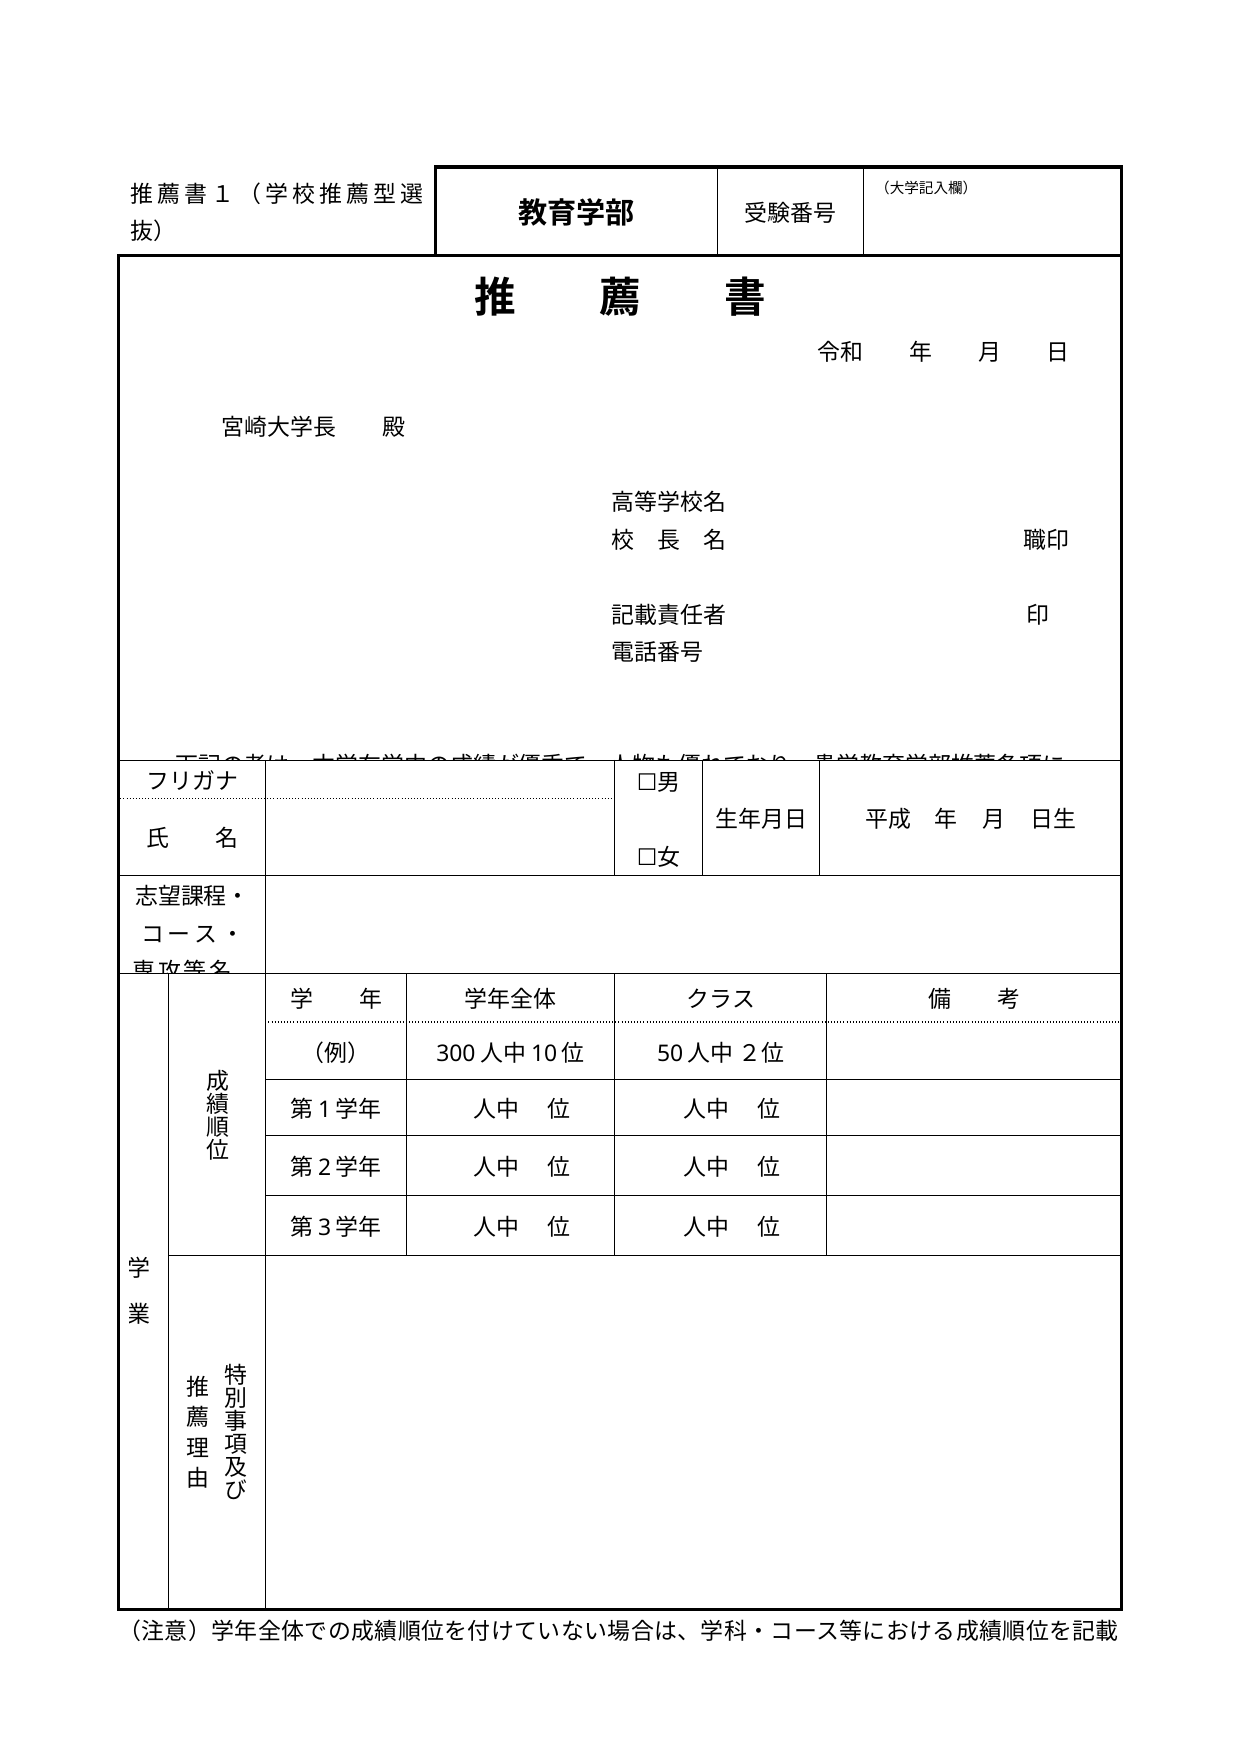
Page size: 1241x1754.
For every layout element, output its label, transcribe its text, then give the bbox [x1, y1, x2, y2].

table_cell 人中 位 [407, 1136, 614, 1195]
table_cell 第3学年 [266, 1196, 406, 1255]
table_cell 成績順位 [169, 974, 265, 1255]
table_cell [827, 1136, 1120, 1195]
table_cell 男 女 [615, 761, 702, 875]
table_cell 特別事項及び 推薦理由 [169, 1256, 265, 1607]
table_cell 学 年 [266, 974, 406, 1021]
table_cell 人中 位 [615, 1136, 826, 1195]
table_cell （例） [266, 1021, 406, 1079]
table_cell 平成 年 月 日生 [820, 761, 1120, 875]
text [118, 1611, 1122, 1648]
table_cell 人中 位 [615, 1080, 826, 1135]
table_cell 志望課程・コース・ 専攻等名 [120, 876, 265, 973]
table_cell 学 業 [120, 974, 168, 1607]
table_cell 生年月日 [703, 761, 819, 875]
table_cell フリガナ [120, 761, 265, 798]
table_cell [827, 1021, 1120, 1079]
table_cell [266, 876, 1120, 973]
table_cell 50人中 ２位 [615, 1021, 826, 1079]
table_cell [827, 1196, 1120, 1255]
table_cell 第2学年 [266, 1136, 406, 1195]
table_cell [266, 798, 614, 875]
table_cell 備 考 [827, 974, 1120, 1021]
table_cell 人中 位 [615, 1196, 826, 1255]
table_cell 人中 位 [407, 1196, 614, 1255]
table_cell [266, 1256, 1120, 1607]
table_cell 推 薦 書 令和 年 月 日 宮崎大学長 殿 高等学校名 校 長 名 職印 記載責任者 印 電話番号 下記の者は、本学在学中の成績が優秀で、人物も優れており、貴学教育学部推薦条項に 該当する者であると認め、責任をもって推薦いたします。 記 [120, 257, 1120, 760]
table_cell 人中 位 [407, 1080, 614, 1135]
table_header 教育学部 [437, 169, 717, 254]
table_cell 学年全体 [407, 974, 614, 1021]
table_cell 300人中 10位 [407, 1021, 614, 1079]
table_cell 第1学年 [266, 1080, 406, 1135]
table_cell 氏 名 [120, 798, 265, 875]
table_cell [827, 1080, 1120, 1135]
table_header 推薦書１（学校推薦型選抜） [119, 165, 434, 254]
table_cell クラス [615, 974, 826, 1021]
table_cell [266, 761, 614, 798]
table_header （大学記入欄） [864, 169, 1120, 254]
table_header 受験番号 [718, 169, 863, 254]
